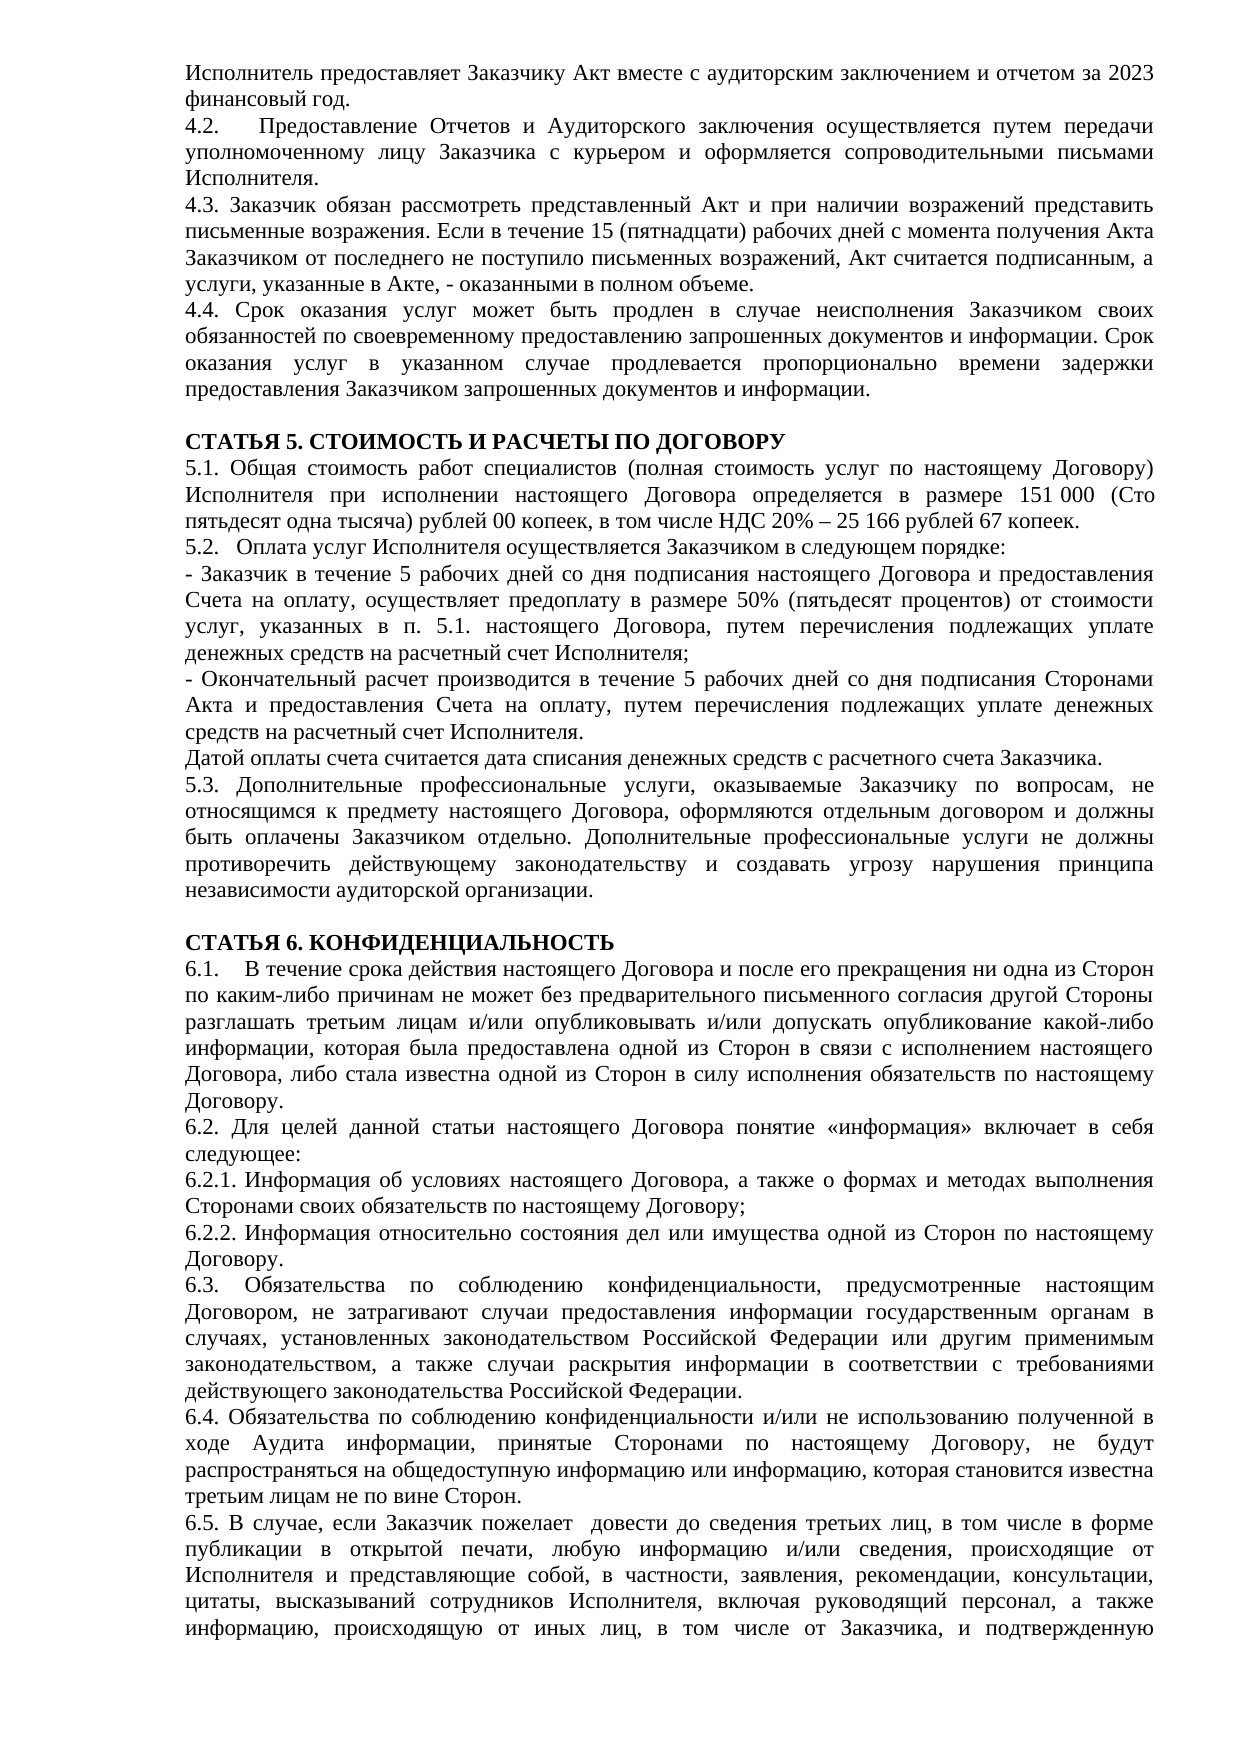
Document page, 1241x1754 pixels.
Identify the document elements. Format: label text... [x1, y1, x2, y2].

table_cell 6.4. Обязательства по соблюдению конфиденциальности и/или не использованию полученной в ходе Аудита информации, принятые Сторонами по настоящему Договору, не будут распространяться на общедоступную информацию или информацию, которая становится известна третьим лицам не по вине Сторон. [174, 1403, 1167, 1508]
table_cell Информация относительно состояния дел или имущества одной из Сторон по настоящему Договору. [174, 1219, 1167, 1271]
table_cell 6.2.1. Информация об условиях настоящего Договора, а также о формах и методах выполнения Сторонами своих обязательств по настоящему Договору; [174, 1166, 1167, 1219]
table_cell СТАТЬЯ 6. КОНФИДЕНЦИАЛЬНОСТЬ [174, 903, 1167, 955]
table_cell СТАТЬЯ 5. СТОИМОСТЬ И РАСЧЕТЫ ПО ДОГОВОРУ [174, 402, 1167, 454]
table_cell 4.4. Срок оказания услуг может быть продлен в случае неисполнения Заказчиком своих обязанностей по своевременному предоставлению запрошенных документов и информации. Срок оказания услуг в указанном случае продлевается пропорционально времени задержки предоставления Заказчиком запрошенных документов и информации. [174, 296, 1167, 402]
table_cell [174, 59, 1167, 112]
table_cell 5.3. Дополнительные профессиональные услуги, оказываемые Заказчику по вопросам, не относящимся к предмету настоящего Договора, оформляются отдельным договором и должны быть оплачены Заказчиком отдельно. Дополнительные профессиональные услуги не должны противоречить действующему законодательству и создавать угрозу нарушения принципа независимости аудиторской организации. [174, 771, 1167, 902]
table_cell 4.2. Предоставление Отчетов и Аудиторского заключения осуществляется путем передачи уполномоченному лицу Заказчика с курьером и оформляется сопроводительными письмами Исполнителя. [174, 112, 1167, 191]
table_cell 4.3. Заказчик обязан рассмотреть представленный Акт и при наличии возражений представить письменные возражения. Если в течение 15 (пятнадцати) рабочих дней с момента получения Акта Заказчиком от последнего не поступило письменных возражений, Акт считается подписанным, а услуги, указанные в Акте, - оказанными в полном объеме. [174, 191, 1167, 296]
table_cell 5.2. Оплата услуг Исполнителя осуществляется Заказчиком в следующем порядке: - Заказчик в течение 5 рабочих дней со дня подписания настоящего Договора и предоставления Счета на оплату, осуществляет предоплату в размере 50% (пятьдесят процентов) от стоимости услуг, указанных в п. 5.1. настоящего Договора, путем перечисления подлежащих уплате денежных средств на расчетный счет Исполнителя; - Окончательный расчет производится в течение 5 рабочих дней со дня подписания Сторонами Акта и предоставления Счета на оплату, путем перечисления подлежащих уплате денежных средств на расчетный счет Исполнителя. Датой оплаты счета считается дата списания денежных средств с расчетного счета Заказчика. [174, 534, 1167, 771]
table_cell 5.1. Общая стоимость работ специалистов (полная стоимость услуг по настоящему Договору) Исполнителя при исполнении настоящего Договора определяется в размере 151 000 (Сто пятьдесят одна тысяча) рублей 00 копеек, в том числе НДС 20% – 25 166 рублей 67 копеек. [174, 454, 1167, 533]
table_cell 6.1. В течение срока действия настоящего Договора и после его прекращения ни одна из Сторон по каким-либо причинам не может без предварительного письменного согласия другой Стороны разглашать третьим лицам и/или опубликовывать и/или допускать опубликование какой-либо информации, которая была предоставлена одной из Сторон в связи с исполнением настоящего Договора, либо стала известна одной из Сторон в силу исполнения обязательств по настоящему Договору. [174, 955, 1167, 1113]
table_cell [174, 1509, 1167, 1640]
table_cell 6.2. Для целей данной статьи настоящего Договора понятие «информация» включает в себя следующее: [174, 1113, 1167, 1166]
table_cell 6.3. Обязательства по соблюдению конфиденциальности, предусмотренные настоящим Договором, не затрагивают случаи предоставления информации государственным органам в случаях, установленных законодательством Российской Федерации или другим применимым законодательством, а также случаи раскрытия информации в соответствии с требованиями действующего законодательства Российской Федерации. [174, 1271, 1167, 1403]
